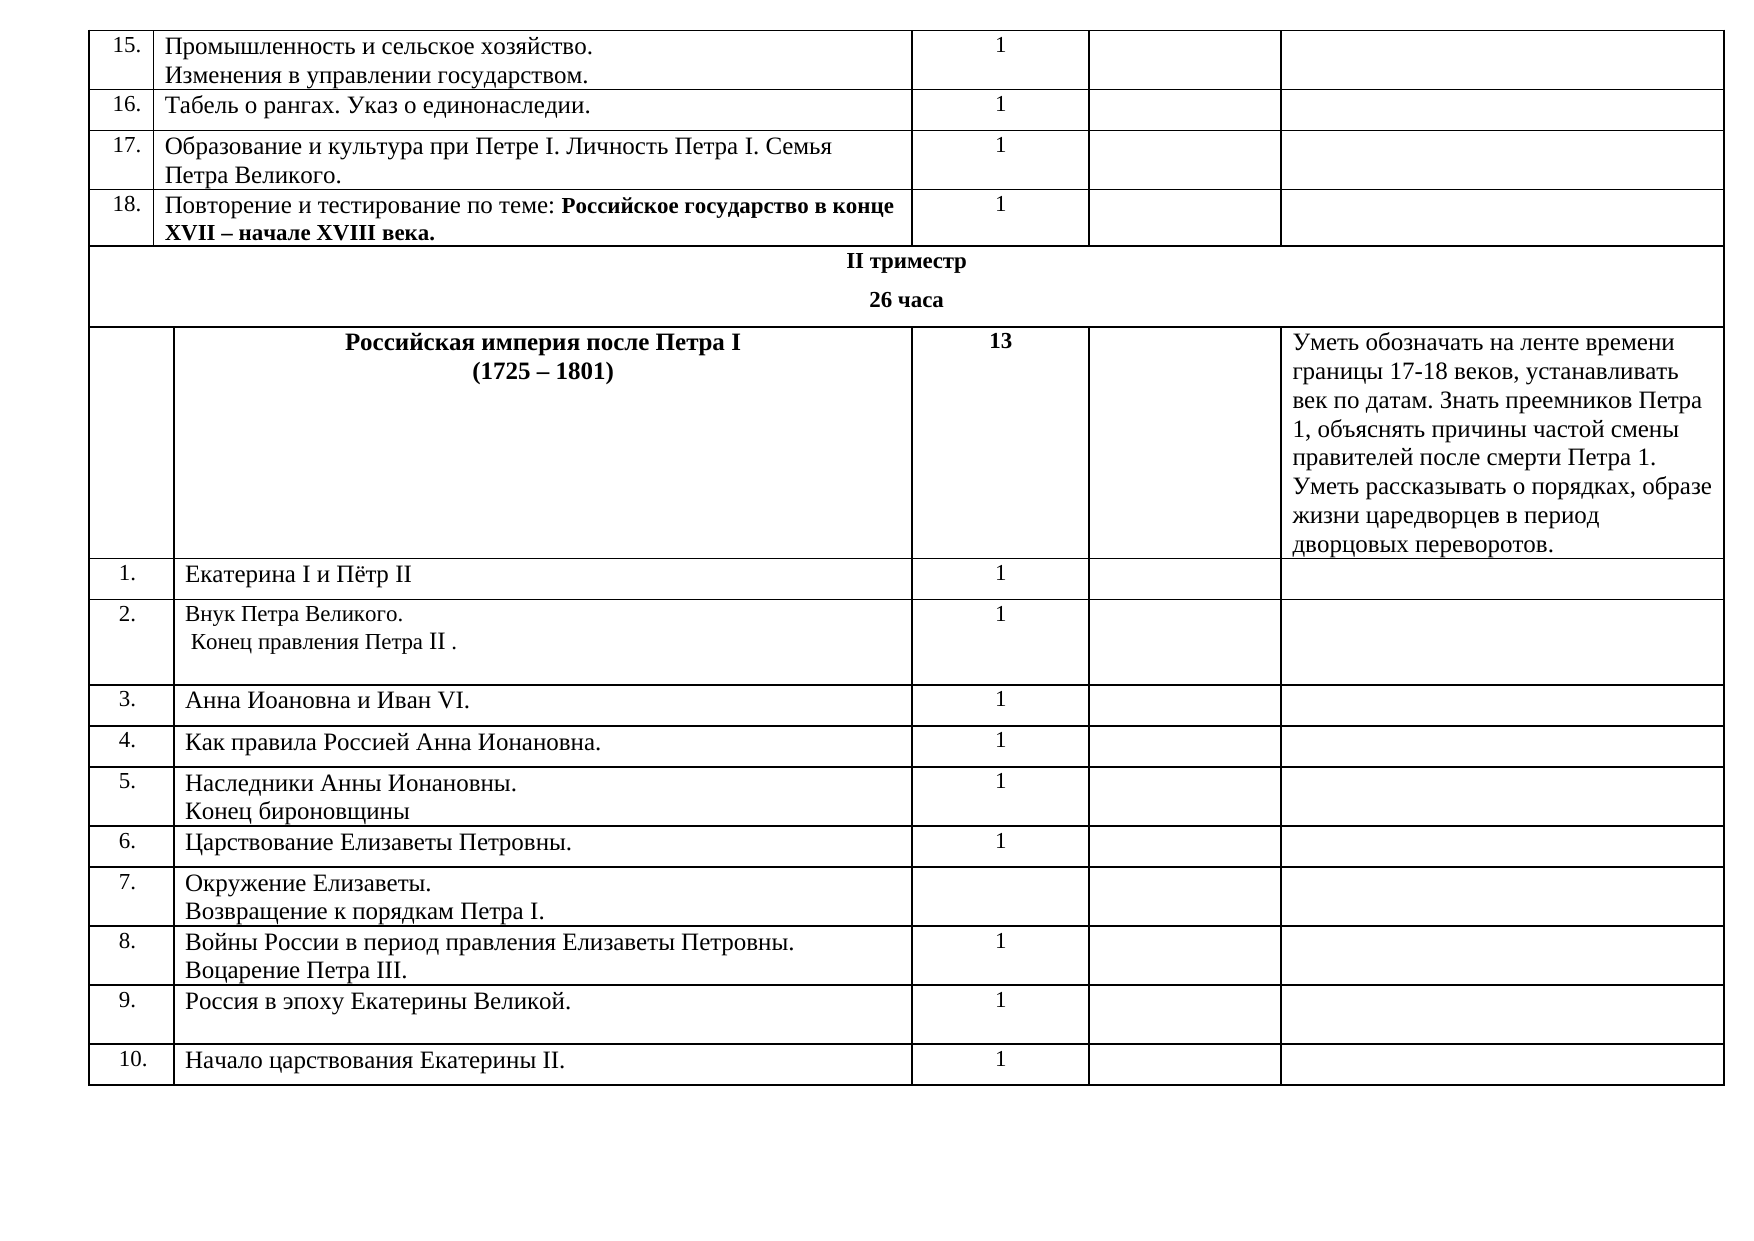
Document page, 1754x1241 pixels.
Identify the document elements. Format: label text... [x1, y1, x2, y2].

table_cell [1282, 31, 1723, 89]
table_cell [1090, 686, 1280, 725]
table_cell [1282, 90, 1723, 130]
table_cell 1 [913, 600, 1088, 684]
table_cell [1282, 768, 1723, 825]
table_cell [1090, 727, 1280, 766]
table_cell Анна Иоановна и Иван VI. [175, 686, 911, 725]
table_cell [90, 927, 173, 984]
table_cell [1090, 986, 1280, 1043]
table_cell 1 [913, 90, 1088, 130]
table_cell 1 [913, 727, 1088, 766]
table_cell [90, 90, 153, 130]
table_cell [1282, 190, 1723, 245]
table_cell [1282, 827, 1723, 866]
table_cell Царствование Елизаветы Петровны. [175, 827, 911, 866]
table_cell [90, 559, 173, 598]
table_cell [1282, 559, 1723, 598]
table_cell Уметь обозначать на ленте времени границы 17-18 веков, устанавливать век по датам. Знать преемников Петра 1, объяснять причины частой смены правителей после смерти Петра 1. Уметь рассказывать о порядках, образе жизни царедворцев в период дворцовых переворотов. [1282, 328, 1723, 557]
table_cell [90, 131, 153, 189]
table_cell Промышленность и сельское хозяйство. Изменения в управлении государством. [154, 31, 911, 89]
table_cell 1 [913, 768, 1088, 825]
table_cell Российская империя после Петра I (1725 – 1801) [175, 328, 911, 557]
table_cell [1282, 131, 1723, 189]
table_cell 1 [913, 686, 1088, 725]
table_cell [90, 600, 173, 684]
table_cell Екатерина I и Пётр II [175, 559, 911, 598]
table_cell 1 [913, 986, 1088, 1043]
table_cell Повторение и тестирование по теме: Российское государство в конце XVII – начале XVIII века. [154, 190, 911, 245]
table_cell [90, 190, 153, 245]
table_cell [1090, 1045, 1280, 1084]
table_cell Окружение Елизаветы. Возвращение к порядкам Петра I. [175, 868, 911, 925]
table_cell 1 [913, 927, 1088, 984]
table_cell [90, 868, 173, 925]
table_cell [90, 1045, 173, 1084]
table_cell [1090, 190, 1280, 245]
table_cell [90, 986, 173, 1043]
table_cell [1282, 868, 1723, 925]
table_cell 1 [913, 131, 1088, 189]
table_cell [90, 727, 173, 766]
table_cell 1 [913, 559, 1088, 598]
table_cell Россия в эпоху Екатерины Великой. [175, 986, 911, 1043]
table_cell [913, 868, 1088, 925]
table_cell [1090, 927, 1280, 984]
table_cell [1282, 600, 1723, 684]
table_cell [1090, 328, 1280, 557]
table_cell [1090, 31, 1280, 89]
table_cell [90, 328, 173, 557]
table_cell Войны России в период правления Елизаветы Петровны. Воцарение Петра III. [175, 927, 911, 984]
table_cell [1090, 559, 1280, 598]
table_cell Образование и культура при Петре I. Личность Петра I. Семья Петра Великого. [154, 131, 911, 189]
table_cell 1 [913, 827, 1088, 866]
table_cell Начало царствования Екатерины II. [175, 1045, 911, 1084]
table_cell [1090, 768, 1280, 825]
table_cell [1090, 90, 1280, 130]
table_cell [90, 31, 153, 89]
table_cell [90, 686, 173, 725]
table_cell [1282, 927, 1723, 984]
table_cell Наследники Анны Ионановны. Конец бироновщины [175, 768, 911, 825]
table_cell [1282, 686, 1723, 725]
table_cell [1282, 727, 1723, 766]
table_cell [1282, 986, 1723, 1043]
table_cell [90, 827, 173, 866]
table_cell [1090, 131, 1280, 189]
table_cell [1090, 600, 1280, 684]
table_cell II триместр 26 часа [90, 247, 1723, 326]
table_cell 13 [913, 328, 1088, 557]
table_cell [1090, 827, 1280, 866]
table_cell [1090, 868, 1280, 925]
table_cell 1 [913, 31, 1088, 89]
table_cell Как правила Россией Анна Ионановна. [175, 727, 911, 766]
table_cell [1282, 1045, 1723, 1084]
table_cell 1 [913, 190, 1088, 245]
table_cell 1 [913, 1045, 1088, 1084]
table_cell Табель о рангах. Указ о единонаследии. [154, 90, 911, 130]
table_cell [90, 768, 173, 825]
table_cell Внук Петра Великого. Конец правления Петра II . [175, 600, 911, 684]
